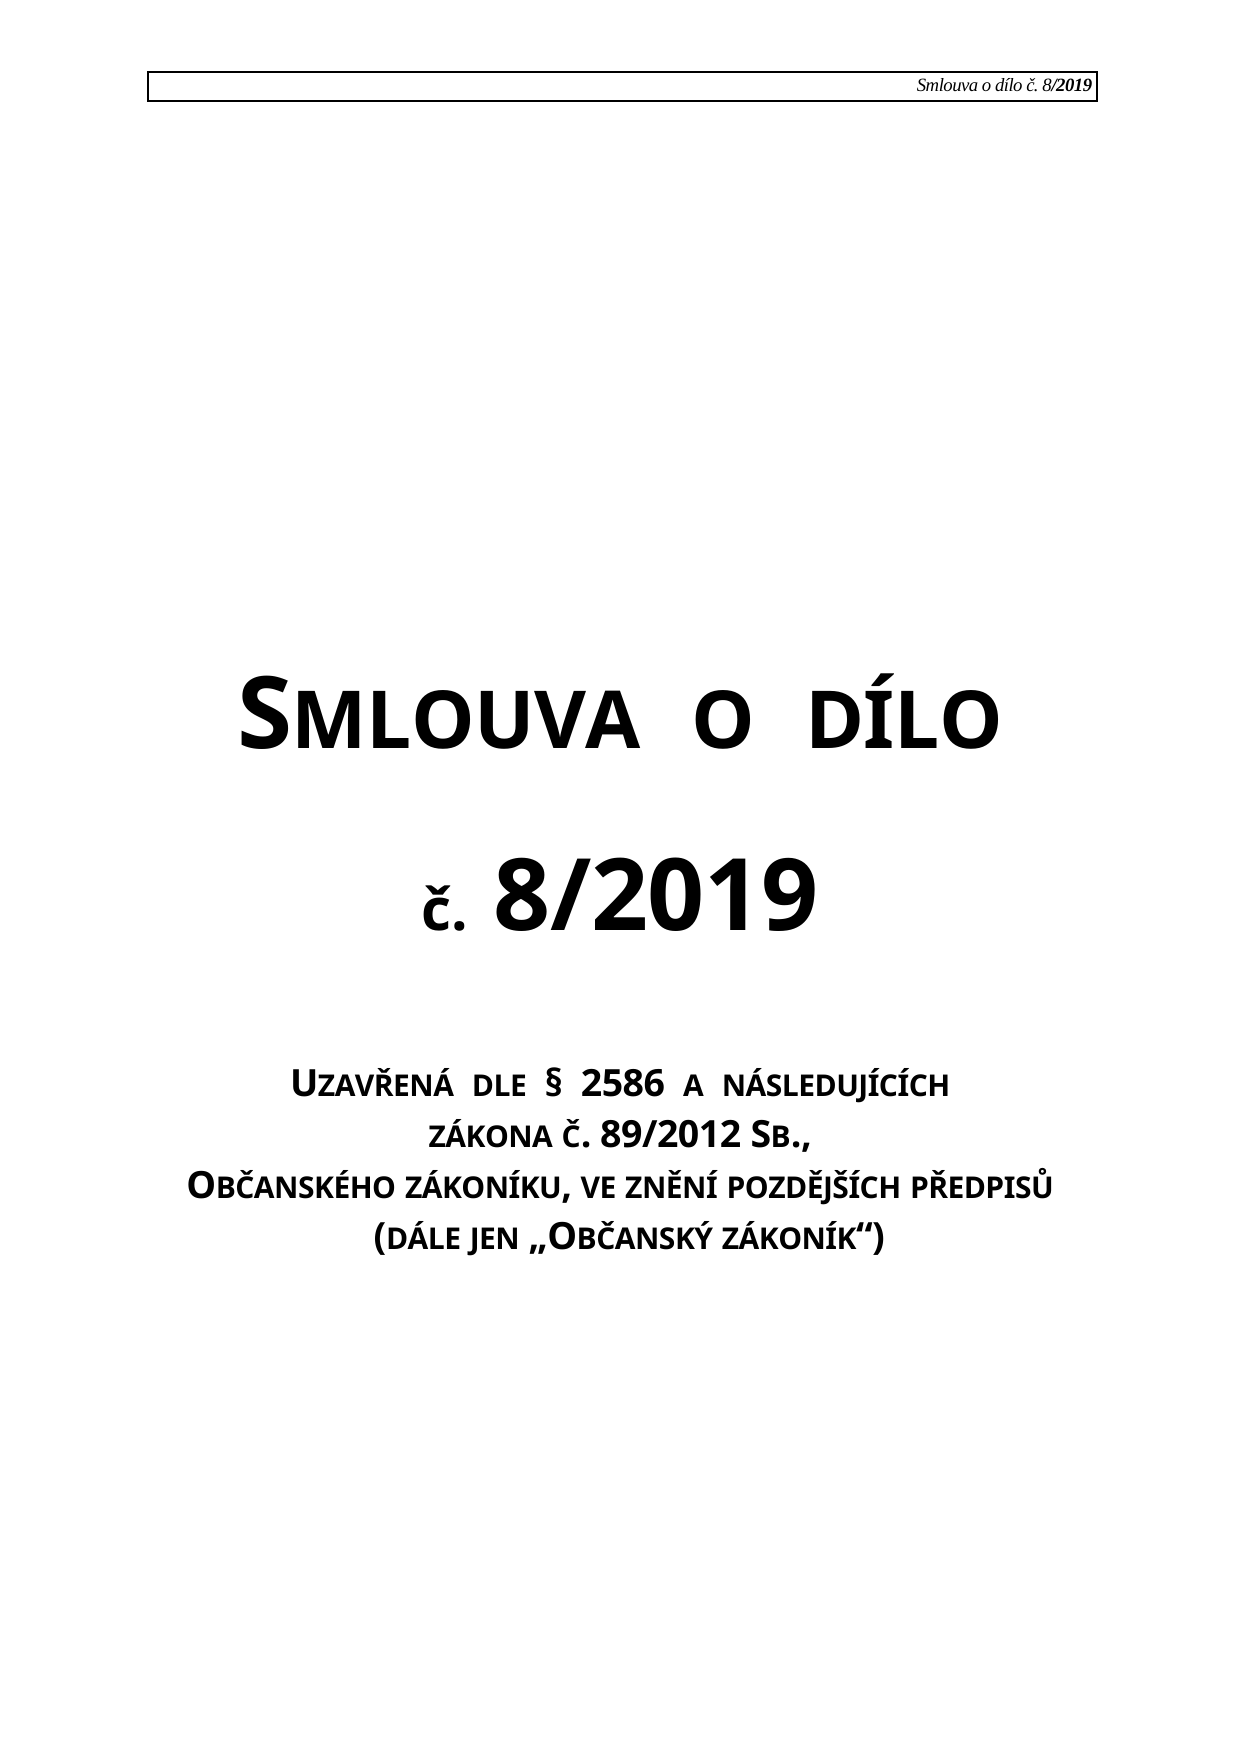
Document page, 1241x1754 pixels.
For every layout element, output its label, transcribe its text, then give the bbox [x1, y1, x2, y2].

text zákona č. 89/2012 Sb., [148, 1107, 1092, 1158]
subtitle Smlouva o dílo [148, 642, 1092, 778]
text Občanského zákoníku, ve znění pozdějších předpisů [148, 1158, 1092, 1209]
text č. 8/2019 [148, 823, 1092, 960]
text (dále jen „Občanský zákoník“) [148, 1209, 1092, 1260]
text Uzavřená dle § 2586 a následujících [148, 1056, 1092, 1107]
